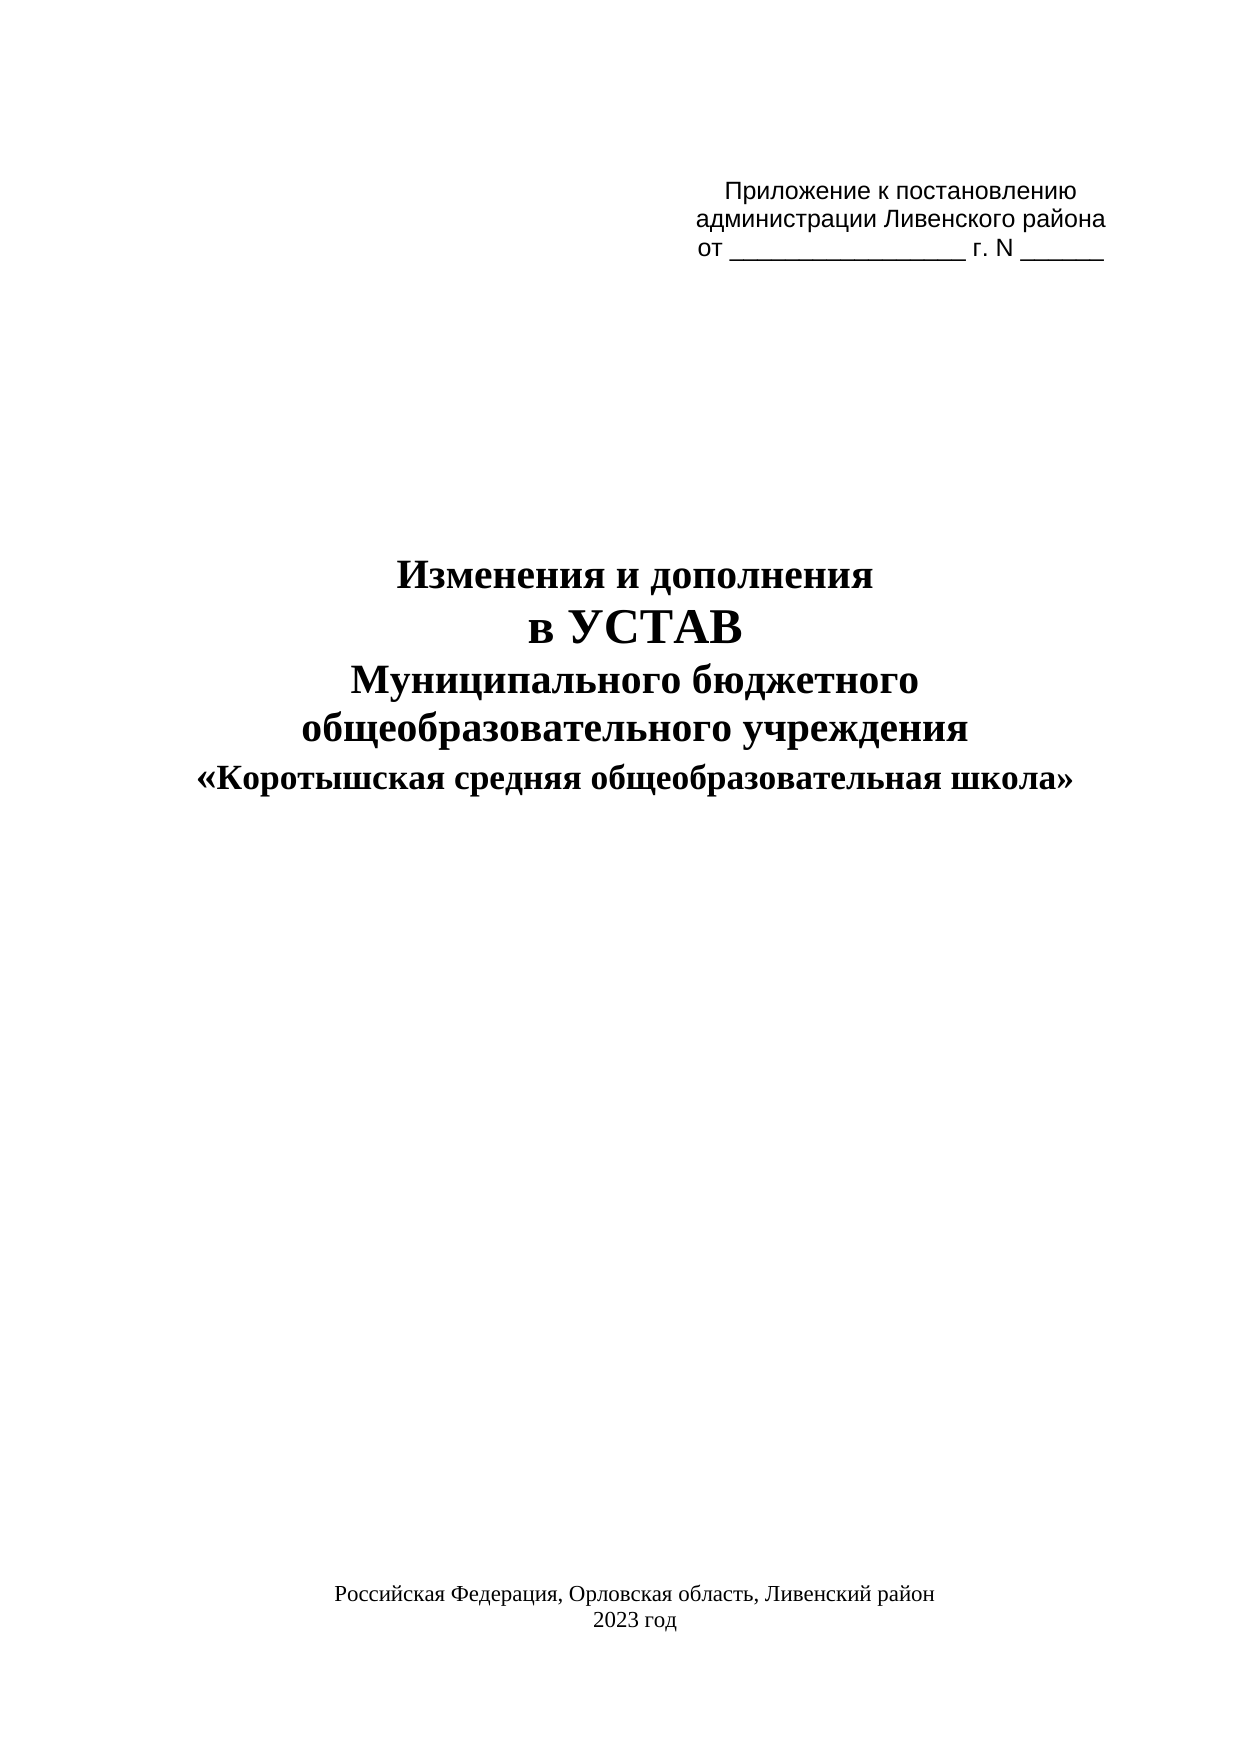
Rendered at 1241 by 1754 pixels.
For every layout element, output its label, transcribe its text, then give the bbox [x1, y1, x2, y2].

text администрации Ливенского района [679, 204, 1122, 233]
text 2023 год [148, 1606, 1122, 1632]
text Российская Федерация, Орловская область, Ливенский район [148, 1579, 1122, 1606]
text «Коротышская средняя общеобразовательная школа» [148, 751, 1122, 798]
text Муниципального бюджетного общеобразовательного учреждения [148, 655, 1122, 751]
text Приложение к постановлению [679, 176, 1122, 204]
text Изменения и дополнения [148, 549, 1122, 597]
text в УСТАВ [148, 597, 1122, 655]
text от _________________ г. N ______ [679, 233, 1122, 262]
